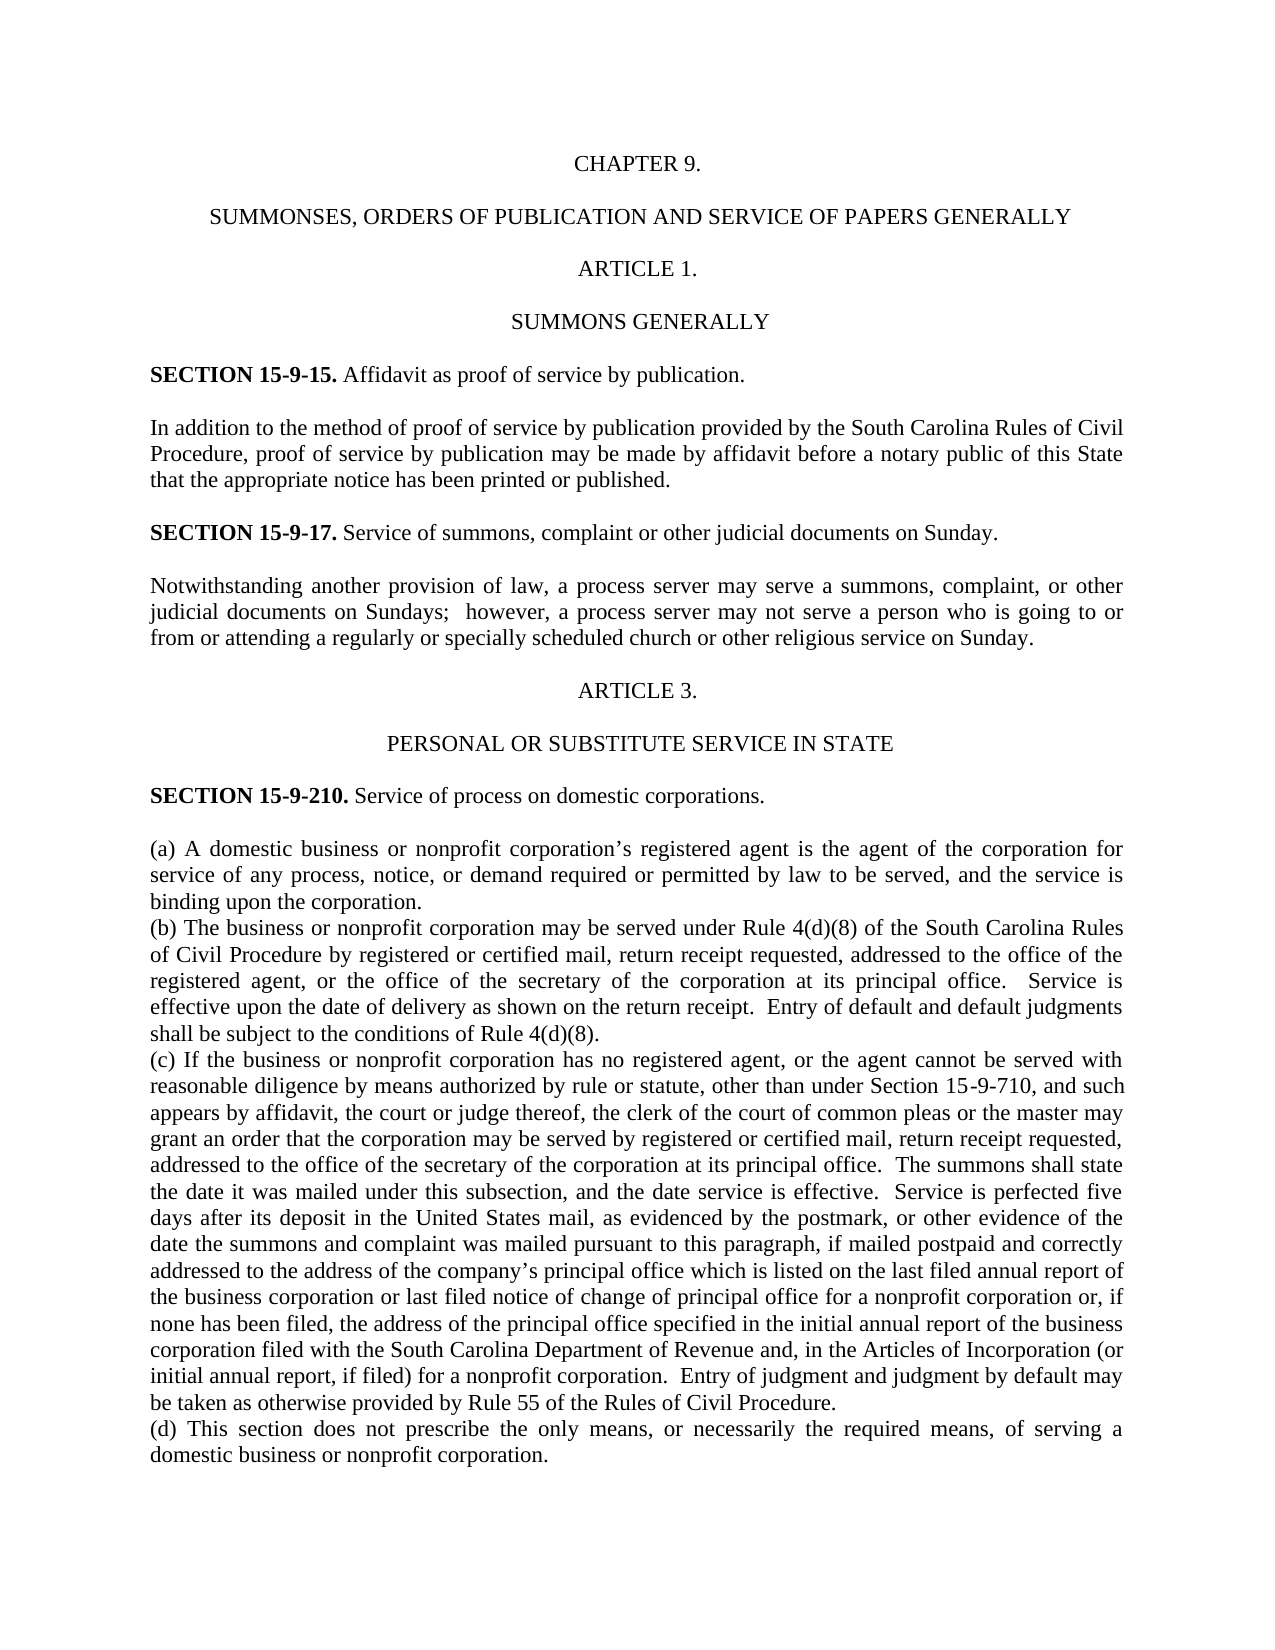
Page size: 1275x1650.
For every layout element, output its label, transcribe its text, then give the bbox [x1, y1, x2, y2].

text (c) If the business or nonprofit corporation has no registered agent, or the agent cannot be served with reasonable diligence by means authorized by rule or statute, other than under Section 15-9-710, and such appears by affidavit, the court or judge thereof, the clerk of the court of common pleas or the master may grant an order that the corporation may be served by registered or certified mail, return receipt requested, addressed to the office of the secretary of the corporation at its principal office. The summons shall state the date it was mailed under this subsection, and the date service is effective. Service is perfected five days after its deposit in the United States mail, as evidenced by the postmark, or other evidence of the date the summons and complaint was mailed pursuant to this paragraph, if mailed postpaid and correctly addressed to the address of the company’s principal office which is listed on the last filed annual report of the business corporation or last filed notice of change of principal office for a nonprofit corporation or, if none has been filed, the address of the principal office specified in the initial annual report of the business corporation filed with the South Carolina Department of Revenue and, in the Articles of Incorporation (or initial annual report, if filed) for a nonprofit corporation. Entry of judgment and judgment by default may be taken as otherwise provided by Rule 55 of the Rules of Civil Procedure. [150, 1046, 1125, 1415]
text SUMMONS GENERALLY [150, 308, 1125, 334]
text Notwithstanding another provision of law, a process server may serve a summons, complaint, or other judicial documents on Sundays; however, a process server may not serve a person who is going to or from or attending a regularly or specially scheduled church or other religious service on Sunday. [150, 572, 1125, 651]
text CHAPTER 9. [150, 150, 1125, 176]
text (a) A domestic business or nonprofit corporation’s registered agent is the agent of the corporation for service of any process, notice, or demand required or permitted by law to be served, and the service is binding upon the corporation. [150, 835, 1125, 914]
text SECTION 15-9-17. Service of summons, complaint or other judicial documents on Sunday. [150, 519, 1125, 545]
text SUMMONSES, ORDERS OF PUBLICATION AND SERVICE OF PAPERS GENERALLY [150, 203, 1125, 229]
text (d) This section does not prescribe the only means, or necessarily the required means, of serving a domestic business or nonprofit corporation. [150, 1415, 1125, 1468]
text In addition to the method of proof of service by publication provided by the South Carolina Rules of Civil Procedure, proof of service by publication may be made by affidavit before a notary public of this State that the appropriate notice has been printed or published. [150, 413, 1125, 493]
text ARTICLE 1. [150, 255, 1125, 282]
text SECTION 15-9-210. Service of process on domestic corporations. [150, 782, 1125, 809]
text (b) The business or nonprofit corporation may be served under Rule 4(d)(8) of the South Carolina Rules of Civil Procedure by registered or certified mail, return receipt requested, addressed to the office of the registered agent, or the office of the secretary of the corporation at its principal office. Service is effective upon the date of delivery as shown on the return receipt. Entry of default and default judgments shall be subject to the conditions of Rule 4(d)(8). [150, 914, 1125, 1046]
text ARTICLE 3. [150, 677, 1125, 703]
text SECTION 15-9-15. Affidavit as proof of service by publication. [150, 361, 1125, 387]
text PERSONAL OR SUBSTITUTE SERVICE IN STATE [150, 730, 1125, 756]
